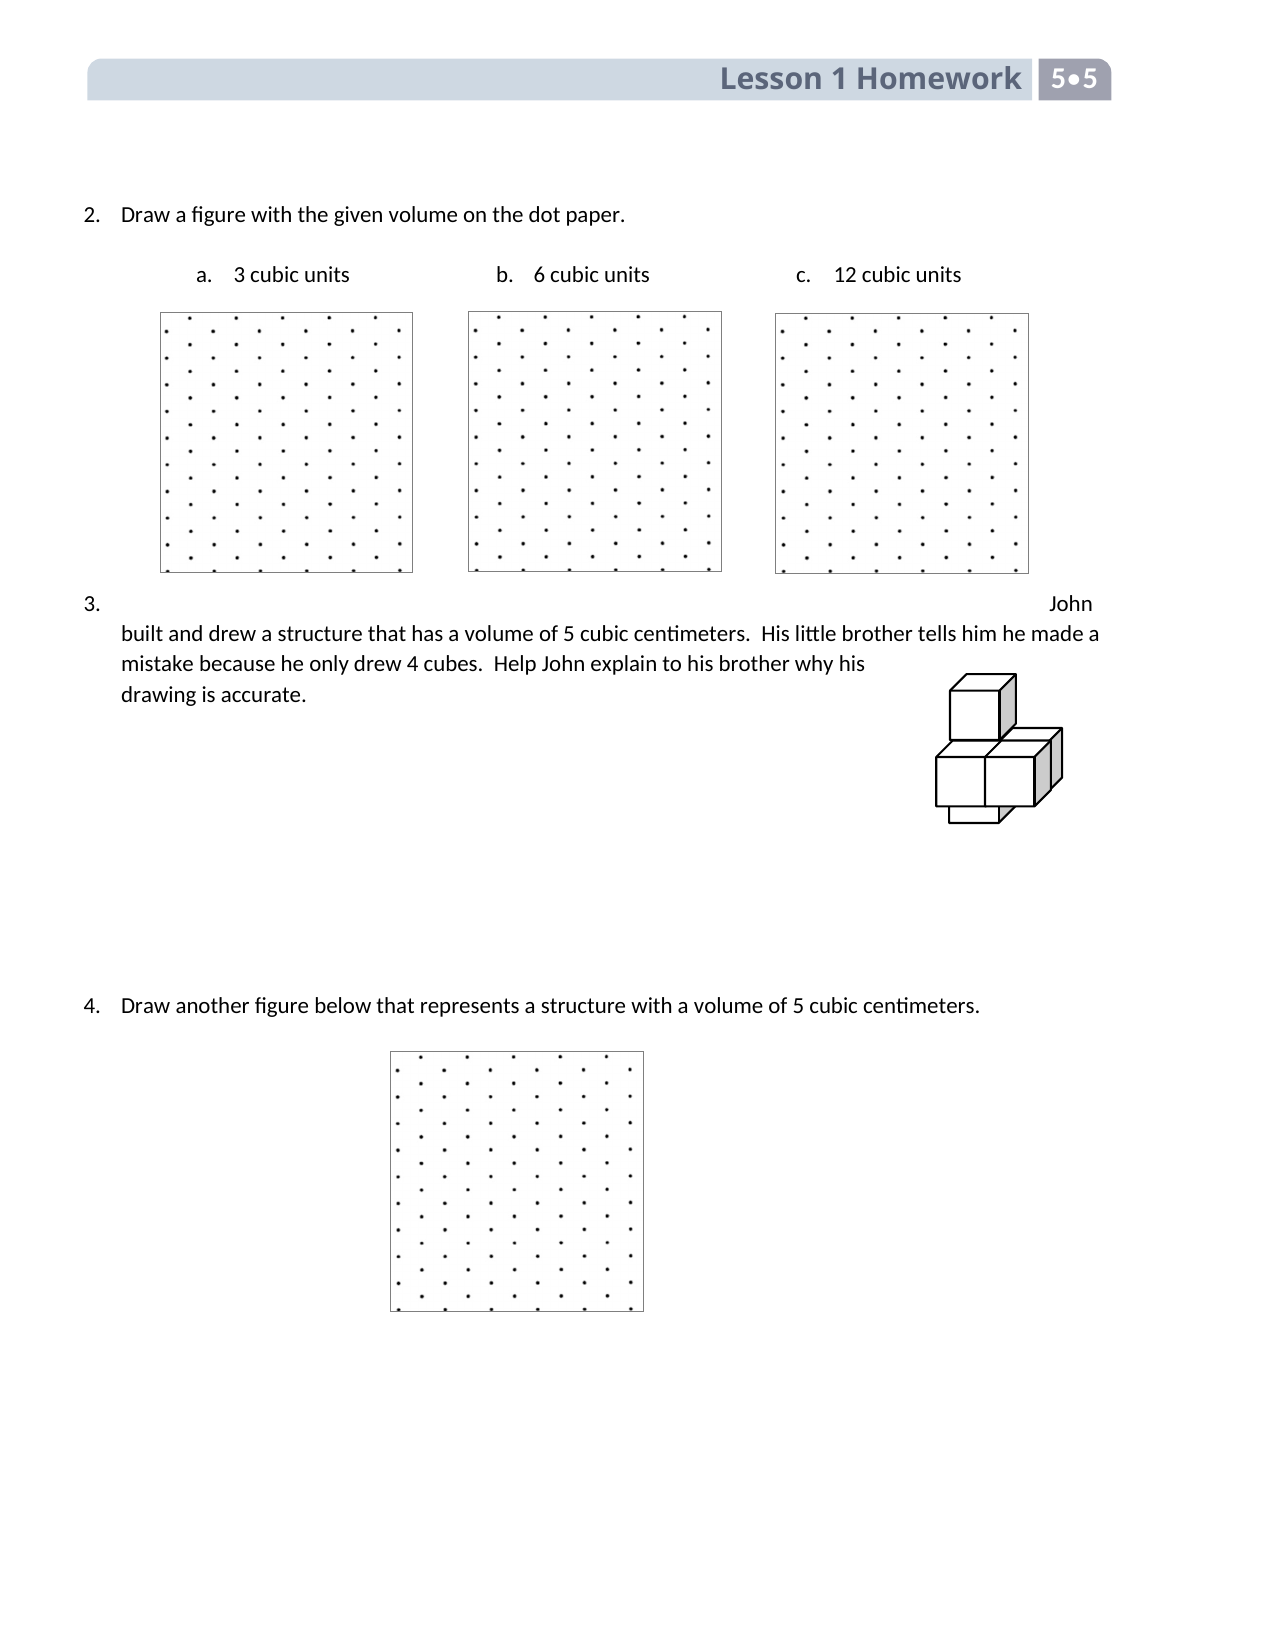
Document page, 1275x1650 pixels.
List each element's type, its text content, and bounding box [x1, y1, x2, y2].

list Draw a figure with the given volume on the dot paper. [83, 200, 1108, 228]
picture [161, 313, 412, 572]
picture [469, 312, 721, 571]
list 3 cubic units b. 6 cubic units c. 12 cubic units [196, 260, 1108, 288]
list John built and drew a structure that has a volume of 5 cubic centimeters. His little brother tells him he made a mistake because he only drew 4 cubes. Help John explain to his brother why his drawing is accurate. [83, 589, 1108, 708]
list Draw another figure below that represents a structure with a volume of 5 cubic centimeters. [83, 992, 1108, 1020]
picture [391, 1052, 643, 1311]
picture [776, 314, 1028, 573]
